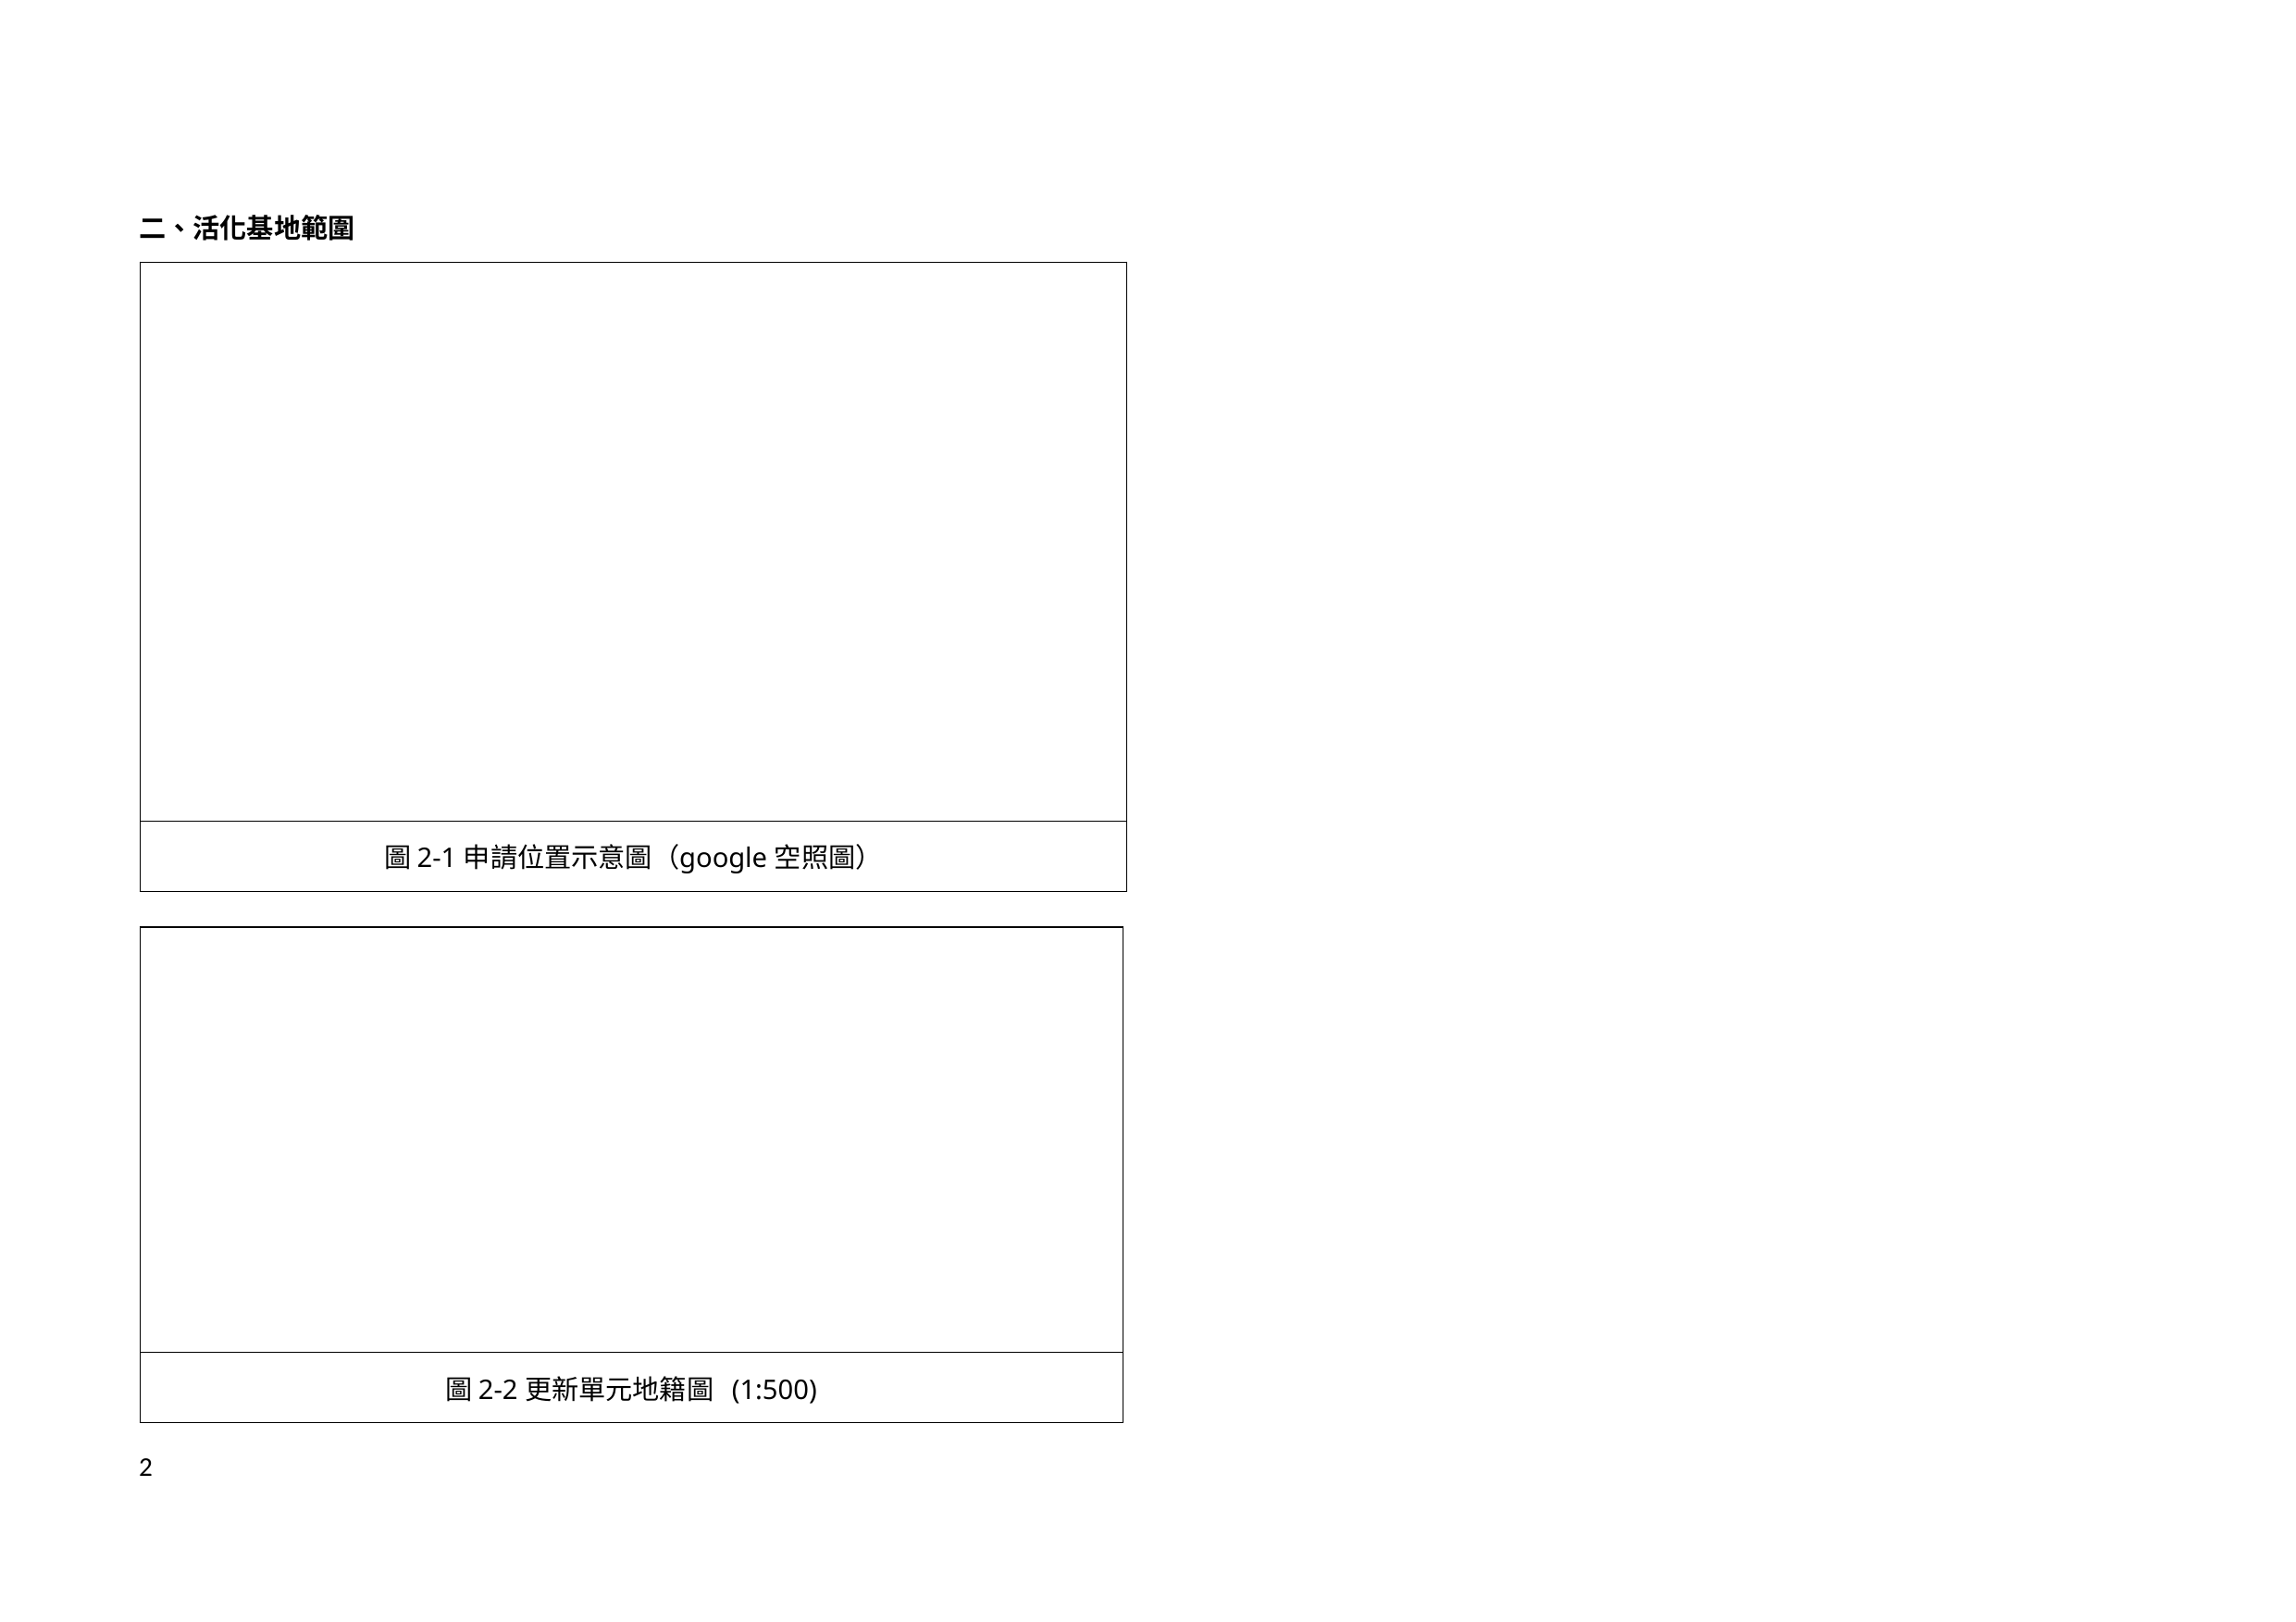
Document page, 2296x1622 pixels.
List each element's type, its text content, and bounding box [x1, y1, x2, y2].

table_cell 圖2-1 申請位置示意圖（google 空照圖） [141, 822, 1126, 891]
text 二、活化基地範圍 [139, 192, 1096, 261]
table_header [141, 928, 1123, 1352]
table_cell 圖2-2 更新單元地籍圖 (1:500) [141, 1353, 1123, 1422]
table_header [141, 263, 1126, 821]
